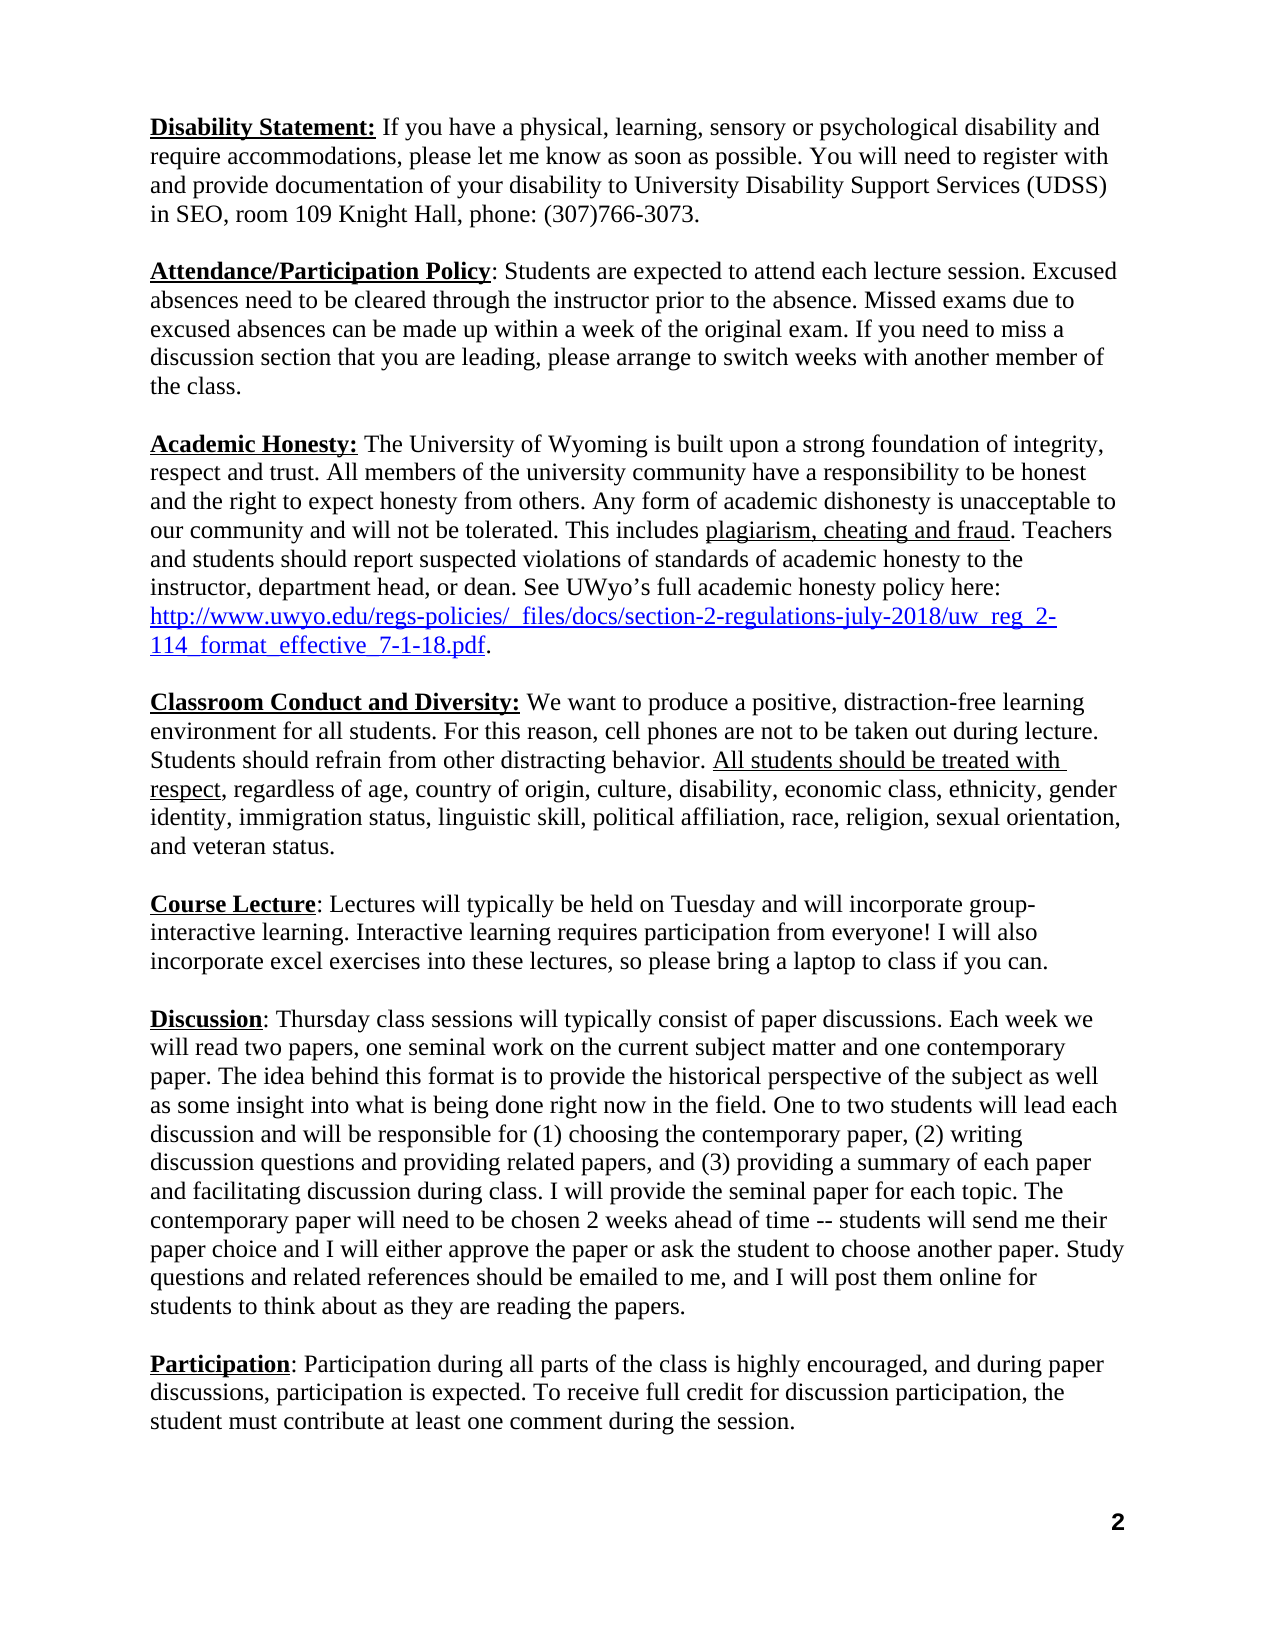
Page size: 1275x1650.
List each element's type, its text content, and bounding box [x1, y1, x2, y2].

text Discussion: Thursday class sessions will typically consist of paper discussions. Each week we will read two papers, one seminal work on the current subject matter and one contemporary paper. The idea behind this format is to provide the historical perspective of the subject as well as some insight into what is being done right now in the field. One to two students will lead each discussion and will be responsible for (1) choosing the contemporary paper, (2) writing discussion questions and providing related papers, and (3) providing a summary of each paper and facilitating discussion during class. I will provide the seminal paper for each topic. The contemporary paper will need to be chosen 2 weeks ahead of time -- students will send me their paper choice and I will either approve the paper or ask the student to choose another paper. Study questions and related references should be emailed to me, and I will post them online for students to think about as they are reading the papers. [150, 1004, 1125, 1320]
text Course Lecture: Lectures will typically be held on Tuesday and will incorporate group-interactive learning. Interactive learning requires participation from everyone! I will also incorporate excel exercises into these lectures, so please bring a laptop to class if you can. [150, 889, 1125, 975]
text Disability Statement: If you have a physical, learning, sensory or psychological disability and require accommodations, please let me know as soon as possible. You will need to register with and provide documentation of your disability to University Disability Support Services (UDSS) in SEO, room 109 Knight Hall, phone: (307)766-3073. [150, 112, 1125, 227]
text Attendance/Participation Policy: Students are expected to attend each lecture session. Excused absences need to be cleared through the instructor prior to the absence. Missed exams due to excused absences can be made up within a week of the original exam. If you need to miss a discussion section that you are leading, please arrange to switch weeks with another member of the class. [150, 256, 1125, 400]
text Academic Honesty: The University of Wyoming is built upon a strong foundation of integrity, respect and trust. All members of the university community have a responsibility to be honest and the right to expect honesty from others. Any form of academic dishonesty is unacceptable to our community and will not be tolerated. This includes plagiarism, cheating and fraud. Teachers and students should report suspected violations of standards of academic honesty to the instructor, department head, or dean. See UWyo’s full academic honesty policy here: http://www.uwyo.edu/regs-policies/_files/docs/section-2-regulations-july-2018/uw_reg_2-114_format_effective_7-1-18.pdf. [150, 429, 1125, 659]
text Participation: Participation during all parts of the class is highly encouraged, and during paper discussions, participation is expected. To receive full credit for discussion participation, the student must contribute at least one comment during the session. [150, 1349, 1125, 1435]
text Classroom Conduct and Diversity: We want to produce a positive, distraction-free learning environment for all students. For this reason, cell phones are not to be taken out during lecture. Students should refrain from other distracting behavior. All students should be treated with respect, regardless of age, country of origin, culture, disability, economic class, ethnicity, gender identity, immigration status, linguistic skill, political affiliation, race, religion, sexual orientation, and veteran status. [150, 687, 1125, 860]
